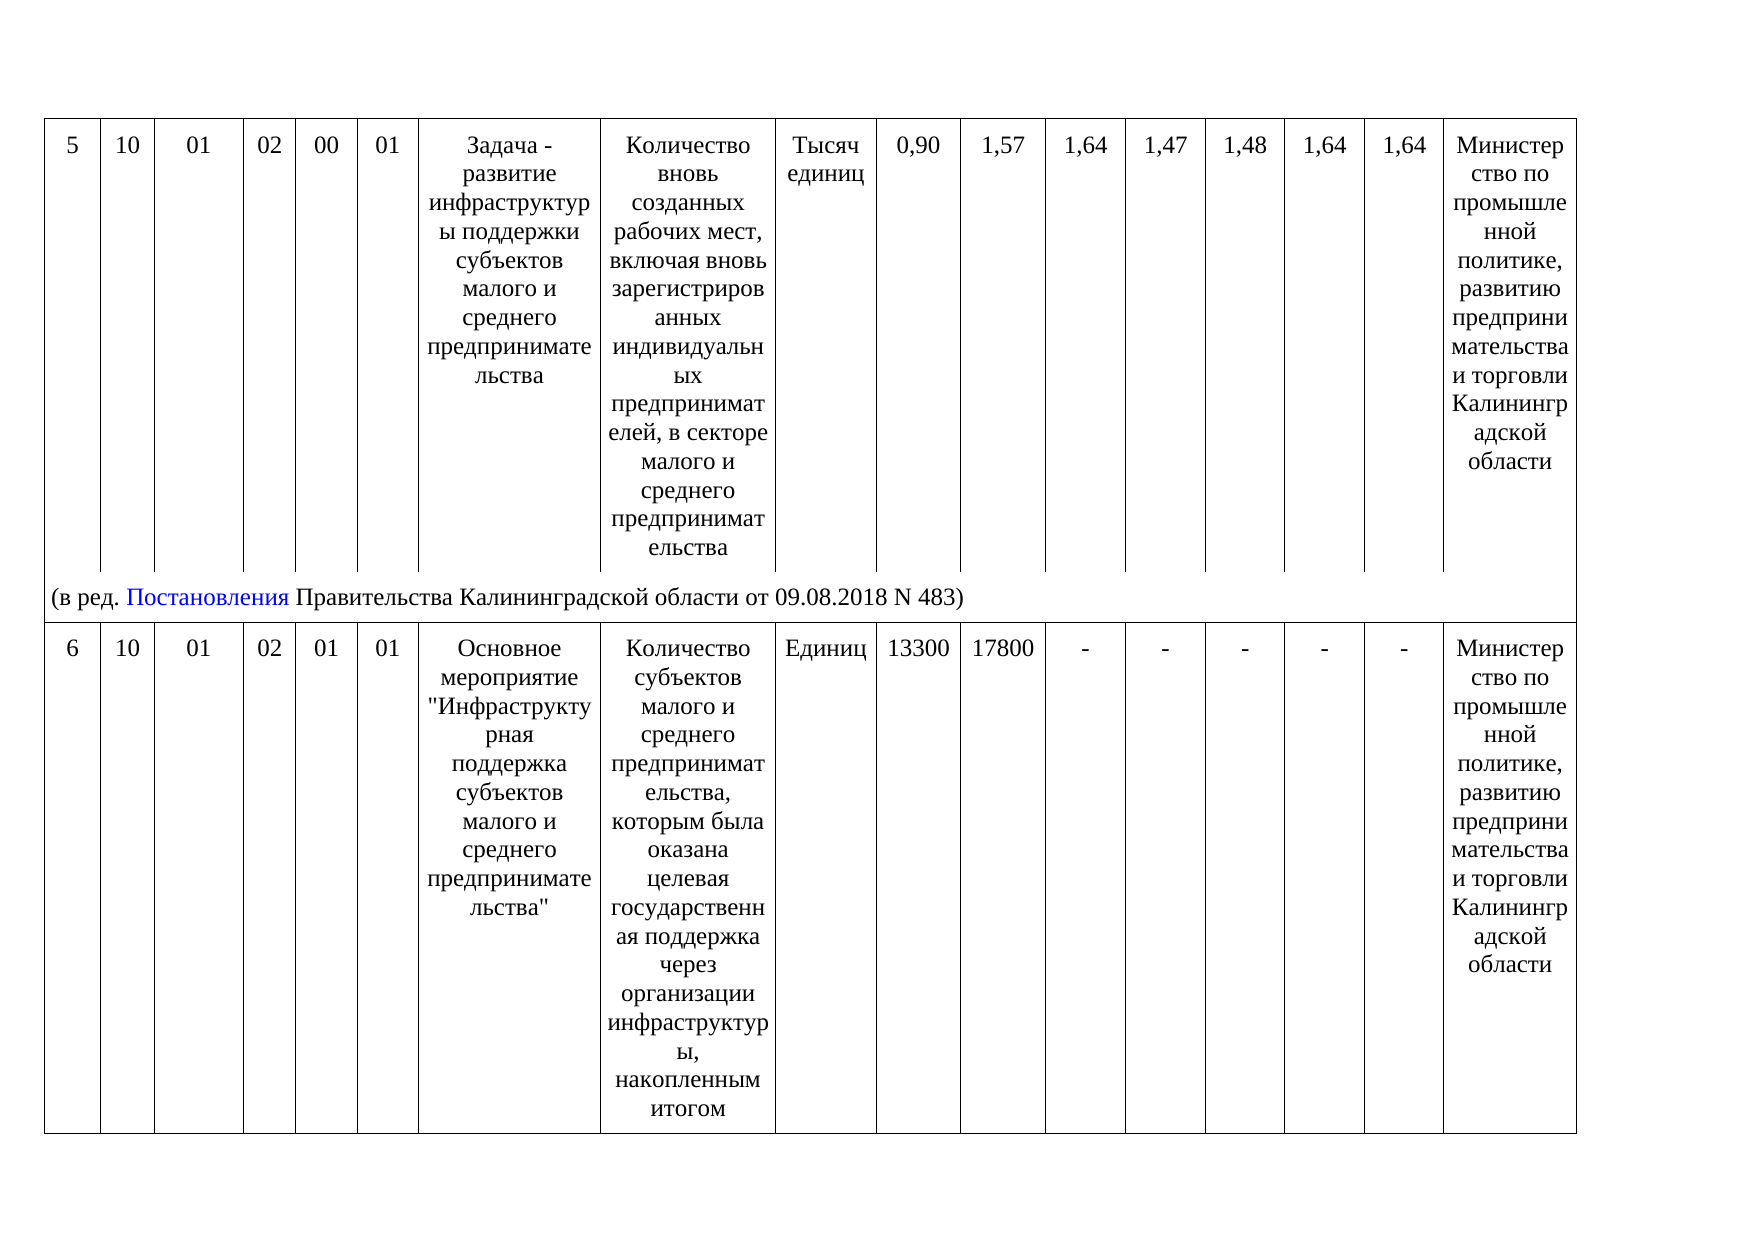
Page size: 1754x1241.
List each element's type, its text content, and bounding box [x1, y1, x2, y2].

table_cell Количество вновь созданных рабочих мест, включая вновь зарегистрированных индивидуальных предпринимателей, в секторе малого и среднего предпринимательства [601, 119, 775, 572]
table_cell 17800 [961, 623, 1045, 1133]
table_cell - [1285, 623, 1364, 1133]
table_cell - [1126, 623, 1205, 1133]
table_cell Тысяч единиц [776, 119, 876, 572]
table_cell Задача - развитие инфраструктуры поддержки субъектов малого и среднего предпринимательства [419, 119, 600, 572]
table_cell 10 [101, 119, 154, 572]
table_cell 01 [358, 119, 418, 572]
table_cell 02 [244, 623, 295, 1133]
table_cell 1,48 [1206, 119, 1284, 572]
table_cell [1444, 119, 1576, 572]
table_cell - [1046, 623, 1125, 1133]
table_cell Основное мероприятие "Инфраструктурная поддержка субъектов малого и среднего предпринимательства" [419, 623, 600, 1133]
table_cell 00 [296, 119, 357, 572]
table_cell 02 [244, 119, 295, 572]
table_cell 1,47 [1126, 119, 1205, 572]
table_cell 1,64 [1365, 119, 1443, 572]
table_cell 5 [45, 119, 100, 572]
table_cell (в ред. Постановления Правительства Калининградской области от 09.08.2018 N 483) [45, 572, 1576, 622]
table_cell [1444, 623, 1576, 1133]
table_cell 6 [45, 623, 100, 1133]
table_cell 1,57 [961, 119, 1045, 572]
table_cell 01 [358, 623, 418, 1133]
table_cell 0,90 [877, 119, 960, 572]
table_cell 1,64 [1285, 119, 1364, 572]
table_cell 13300 [877, 623, 960, 1133]
table_cell 01 [155, 623, 243, 1133]
table_cell 01 [296, 623, 357, 1133]
table_cell Единиц [776, 623, 876, 1133]
table_cell 01 [155, 119, 243, 572]
table_cell 1,64 [1046, 119, 1125, 572]
table_cell 10 [101, 623, 154, 1133]
table_cell - [1206, 623, 1284, 1133]
table_cell - [1365, 623, 1443, 1133]
table_cell Количество субъектов малого и среднего предпринимательства, которым была оказана целевая государственная поддержка через организации инфраструктуры, накопленным итогом [601, 623, 775, 1133]
